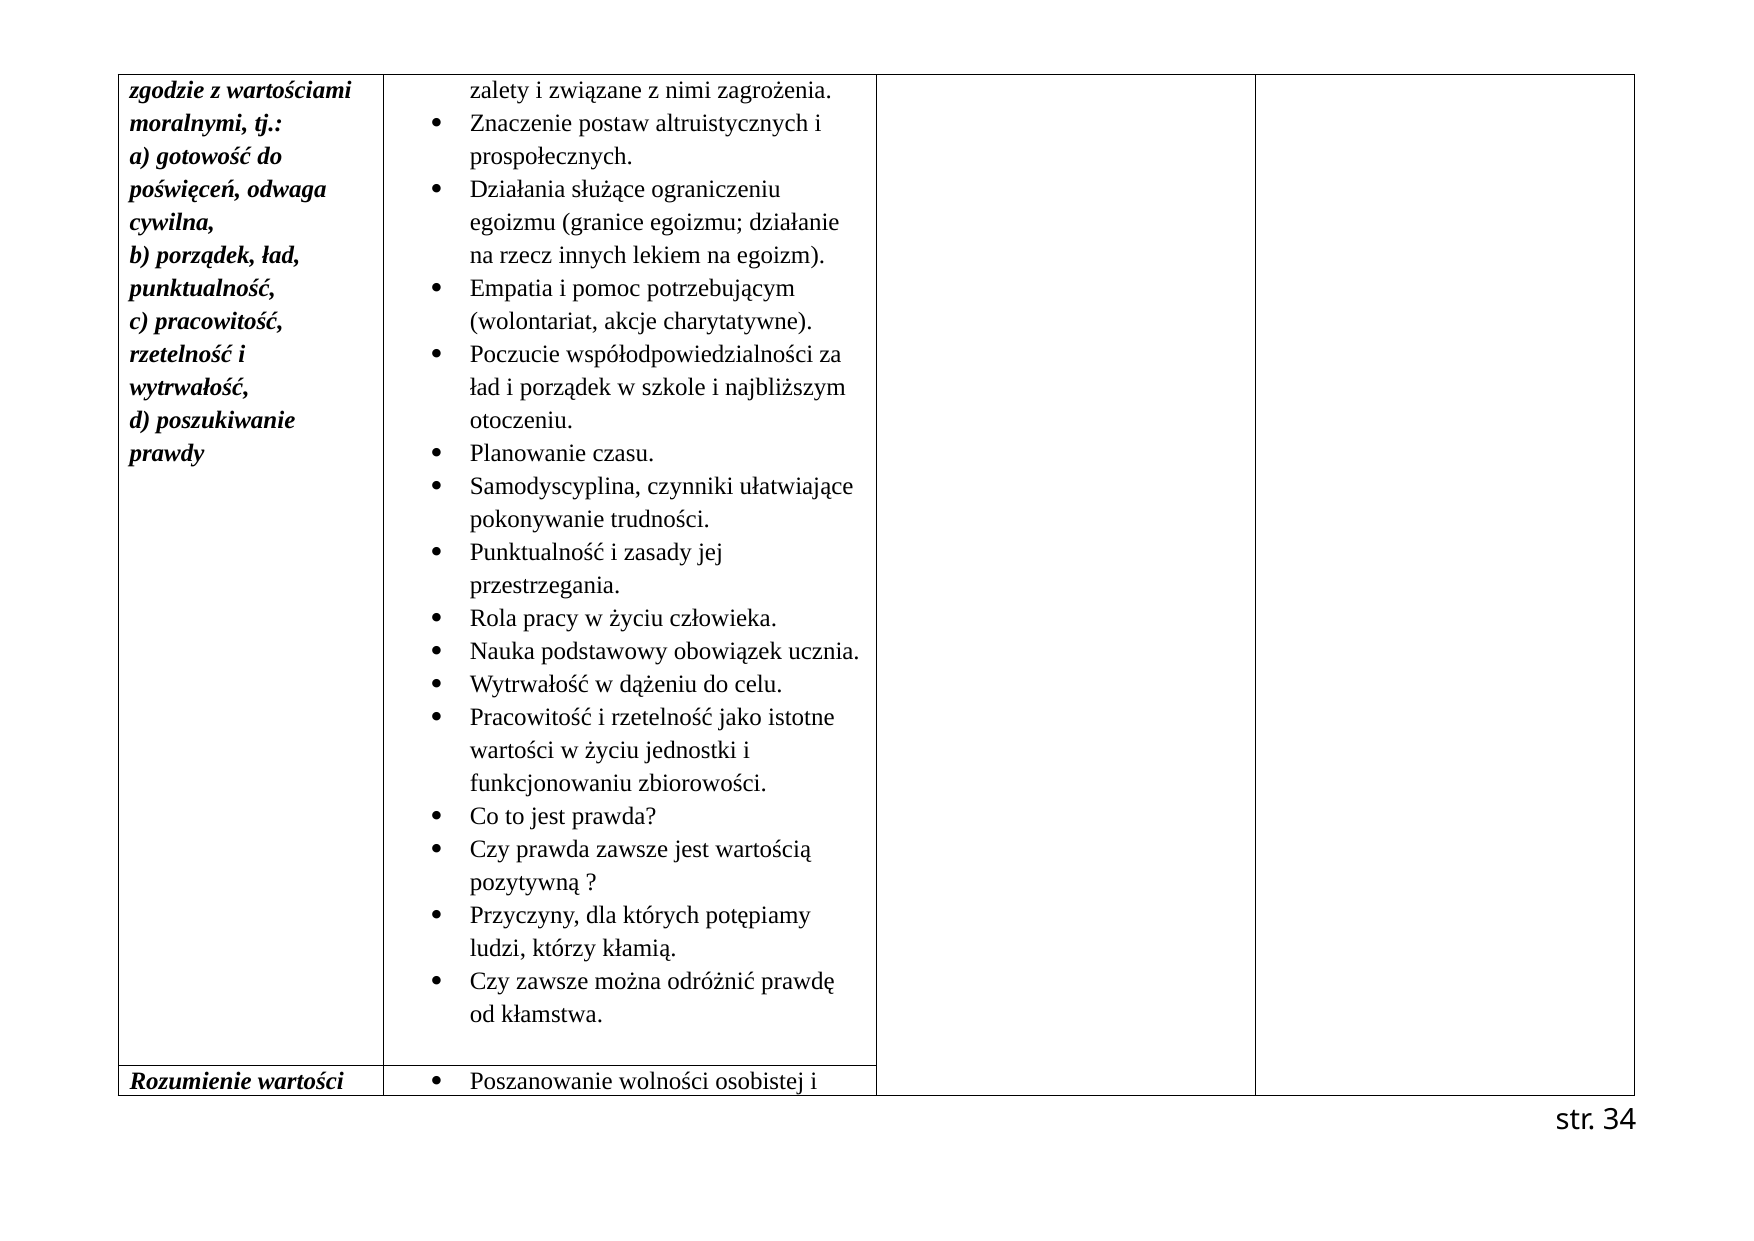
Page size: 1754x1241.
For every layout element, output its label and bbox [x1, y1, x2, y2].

table_cell [384, 75, 876, 1065]
table_cell [384, 1066, 876, 1095]
table_cell [119, 1066, 383, 1095]
table_cell [119, 75, 383, 1065]
